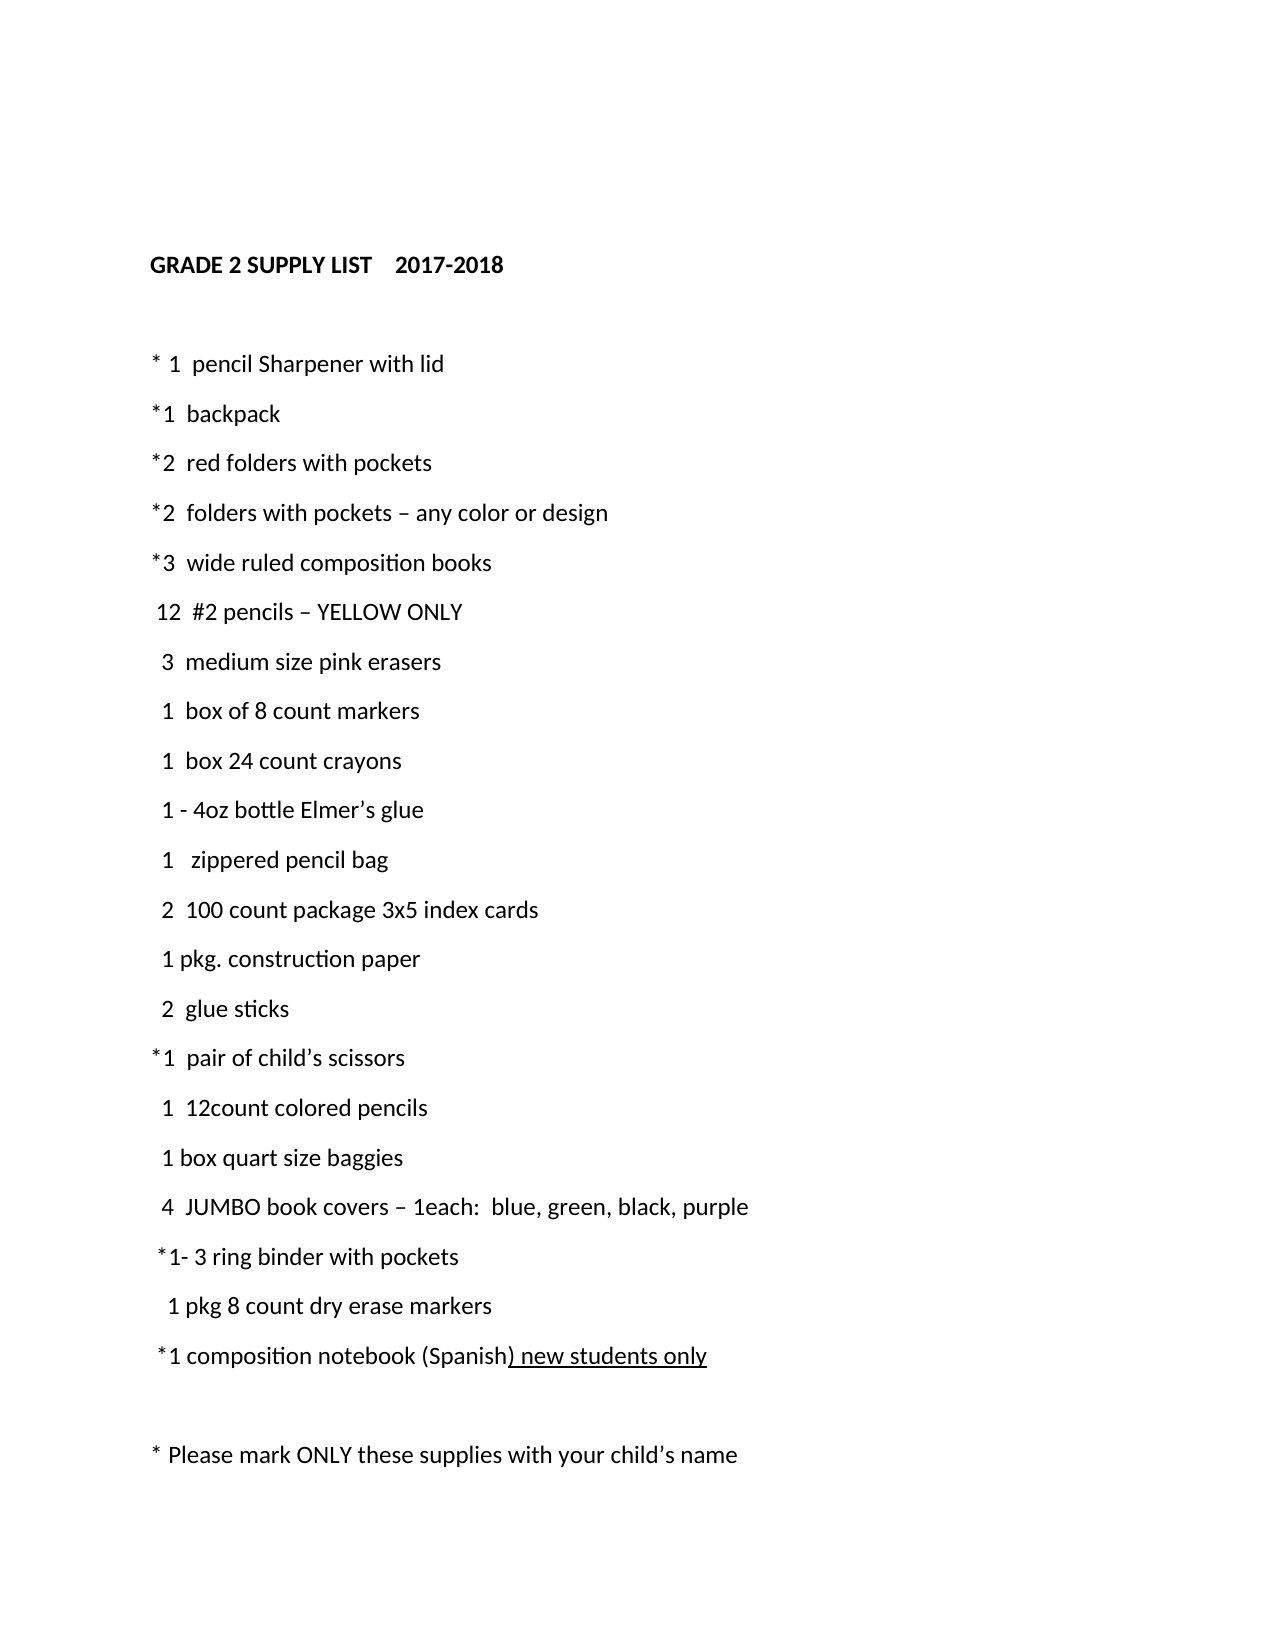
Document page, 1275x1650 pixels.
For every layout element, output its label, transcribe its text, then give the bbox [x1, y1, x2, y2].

text 12 #2 pencils – YELLOW ONLY [150, 596, 1125, 627]
text 1 pkg. construction paper [150, 943, 1125, 974]
text *2 folders with pockets – any color or design [150, 497, 1125, 528]
text 1 pkg 8 count dry erase markers [150, 1290, 1125, 1321]
text *1 pair of child’s scissors [150, 1042, 1125, 1073]
text *1- 3 ring binder with pockets [150, 1241, 1125, 1271]
text 1 12count colored pencils [150, 1092, 1125, 1123]
text *2 red folders with pockets [150, 447, 1125, 478]
text *1 composition notebook (Spanish) new students only [150, 1340, 1125, 1371]
text 1 - 4oz bottle Elmer’s glue [150, 794, 1125, 825]
text 1 box of 8 count markers [150, 695, 1125, 726]
text *1 backpack [150, 398, 1125, 428]
text GRADE 2 SUPPLY LIST 2017-2018 [150, 249, 1125, 280]
text 3 medium size pink erasers [150, 646, 1125, 676]
text 2 glue sticks [150, 993, 1125, 1023]
text 2 100 count package 3x5 index cards [150, 894, 1125, 924]
text *3 wide ruled composition books [150, 547, 1125, 577]
text * 1 pencil Sharpener with lid [150, 348, 1125, 379]
text * Please mark ONLY these supplies with your child’s name [150, 1439, 1125, 1470]
text 1 box 24 count crayons [150, 745, 1125, 776]
text 1 box quart size baggies [150, 1142, 1125, 1172]
text 1 zippered pencil bag [150, 844, 1125, 875]
text 4 JUMBO book covers – 1each: blue, green, black, purple [150, 1191, 1125, 1222]
